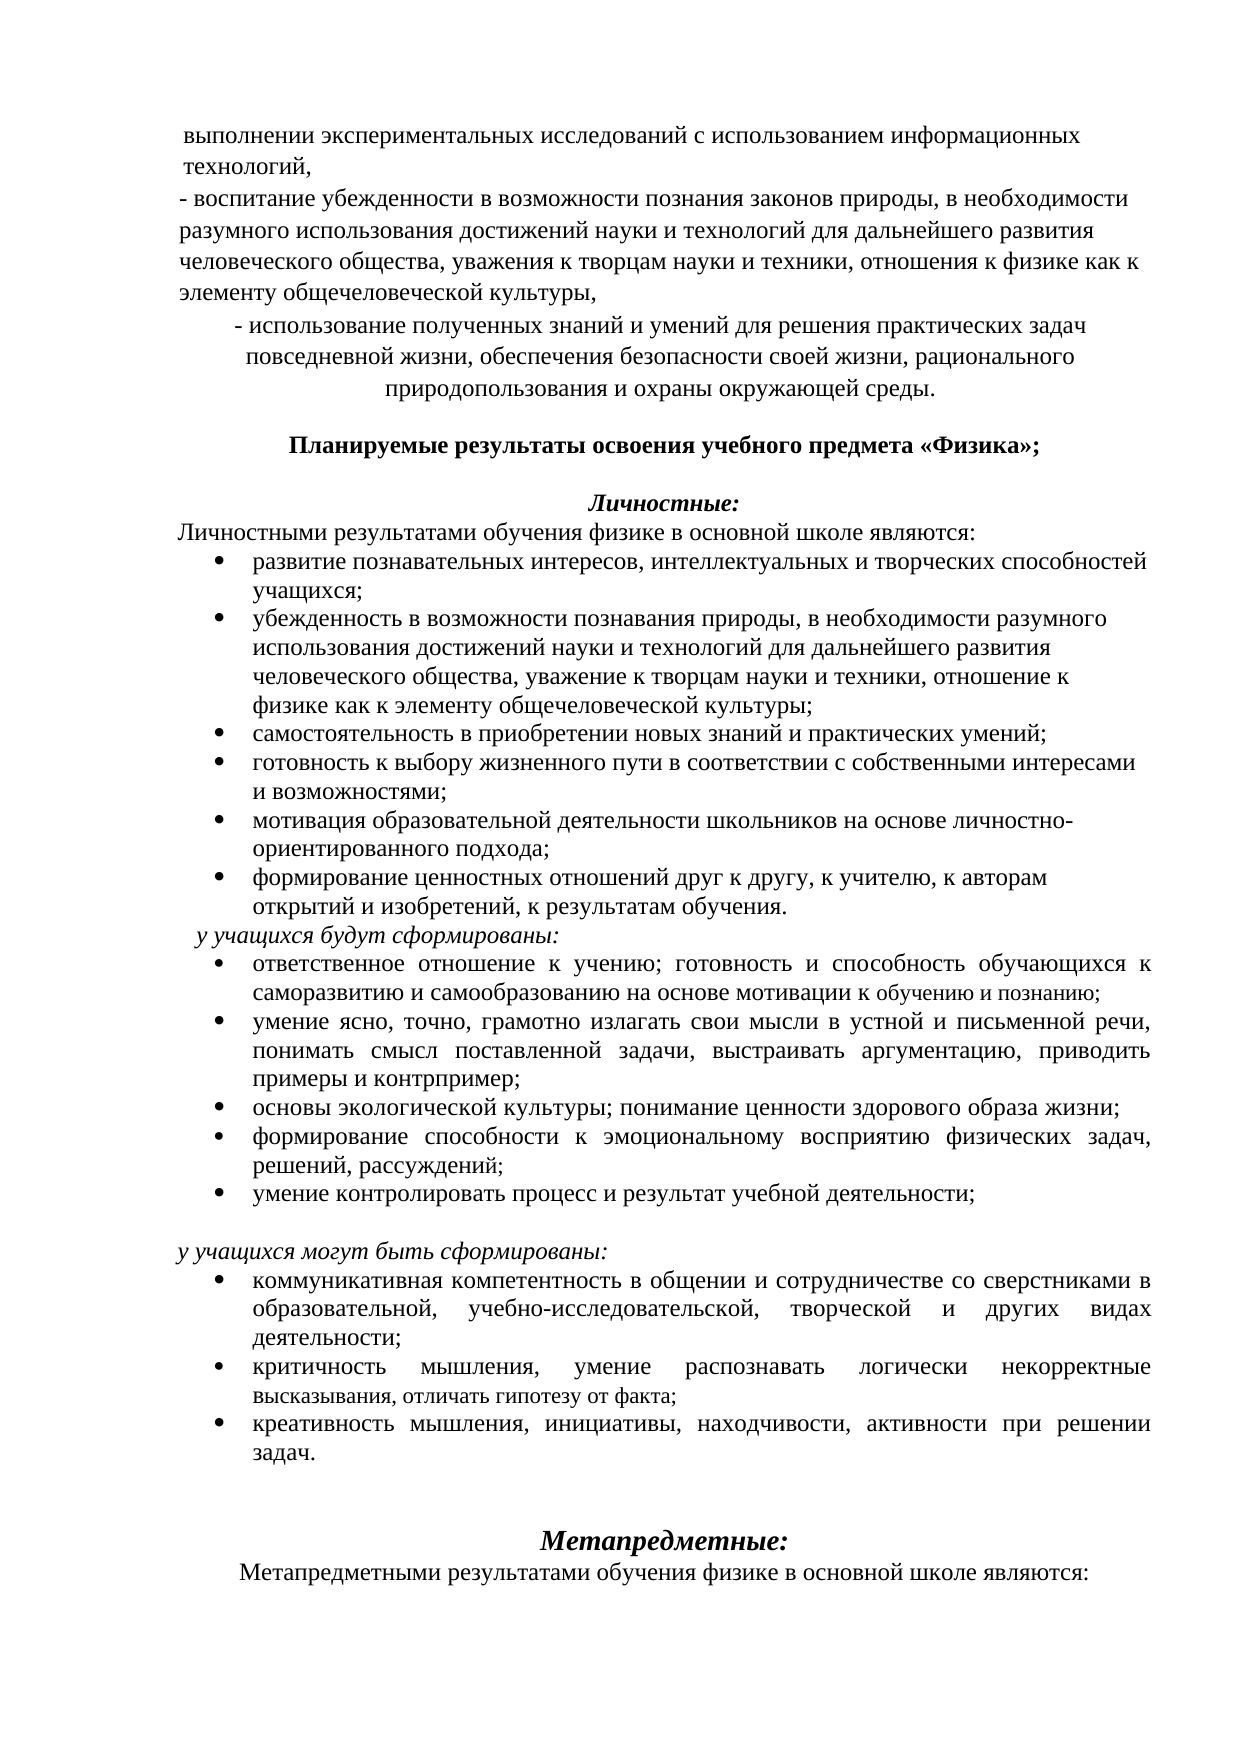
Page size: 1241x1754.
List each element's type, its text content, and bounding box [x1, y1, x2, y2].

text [183, 118, 1120, 179]
list самостоятельность в приобретении новых знаний и практических умений; [215, 718, 1152, 747]
text - использование полученных знаний и умений для решения практических задач повседневной жизни, обеспечения безопасности своей жизни, рационального природопользования и охраны окружающей среды. [179, 307, 1142, 401]
list креативность мышления, инициативы, находчивости, активности при решении задач. [215, 1408, 1152, 1466]
list умение ясно, точно, грамотно излагать свои мысли в устной и письменной речи, понимать смысл поставленной задачи, выстраивать аргументацию, приводить примеры и контрпример; [215, 1006, 1152, 1092]
text Метапредметными результатами обучения физике в основной школе являются: [177, 1557, 1152, 1586]
list убежденность в возможности познавания природы, в необходимости разумного использования достижений науки и технологий для дальнейшего развития человеческого общества, уважение к творцам науки и техники, отношение к физике как к элементу общечеловеческой культуры; [215, 603, 1152, 718]
list формирование ценностных отношений друг к другу, к учителю, к авторам открытий и изобретений, к результатам обучения. [215, 862, 1152, 920]
text у учащихся будут сформированы: [177, 920, 1152, 948]
list мотивация образовательной деятельности школьников на основе личностно-ориентированного подхода; [215, 805, 1152, 862]
list коммуникативная компетентность в общении и сотрудничестве со сверстниками в образовательной, учебно-исследовательской, творческой и других видах деятельности; [215, 1265, 1152, 1351]
list критичность мышления, умение распознавать логически некорректные высказывания, отличать гипотезу от факта; [215, 1351, 1152, 1408]
text Планируемые результаты освоения учебного предмета «Физика»; [177, 431, 1152, 459]
list умение контролировать процесс и результат учебной деятельности; [215, 1178, 1152, 1207]
text Метапредметные: [177, 1523, 1152, 1557]
text Личностными результатами обучения физике в основной школе являются: [177, 517, 1152, 546]
list формирование способности к эмоциональному восприятию физических задач, решений, рассуждений; [215, 1121, 1152, 1178]
list ответственное отношение к учению; готовность и способность обучающихся к саморазвитию и самообразованию на основе мотивации к обучению и познанию; [215, 948, 1152, 1006]
list готовность к выбору жизненного пути в соответствии с собственными интересами и возможностями; [215, 747, 1152, 805]
text у учащихся могут быть сформированы: [177, 1236, 1152, 1265]
text - воспитание убежденности в возможности познания законов природы, в необходимости разумного использования достижений науки и технологий для дальнейшего развития человеческого общества, уважения к творцам науки и техники, отношения к физике как к элементу общечеловеческой культуры, [179, 181, 1142, 306]
text Личностные: [177, 488, 1152, 517]
list развитие познавательных интересов, интеллектуальных и творческих способностей учащихся; [215, 546, 1152, 603]
list основы экологической культуры; понимание ценности здорового образа жизни; [215, 1092, 1152, 1121]
